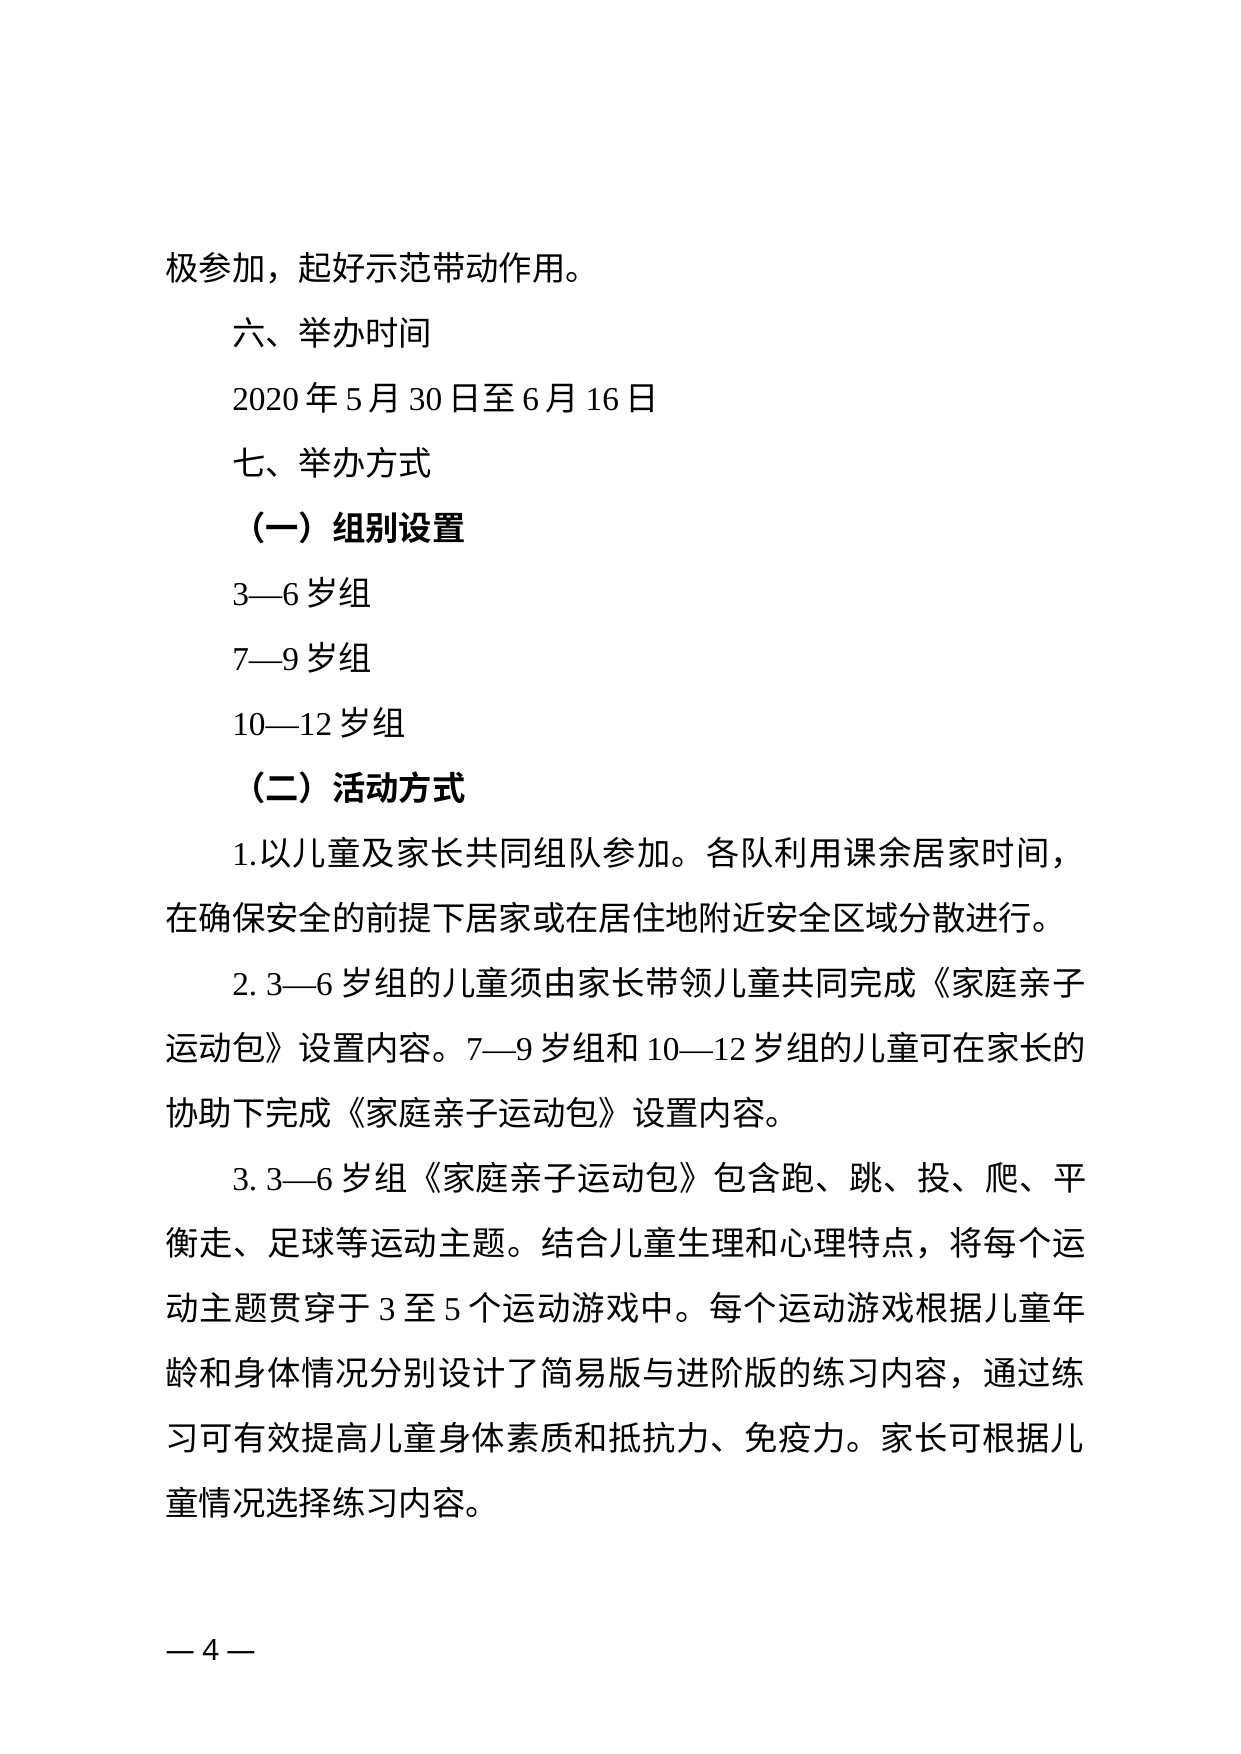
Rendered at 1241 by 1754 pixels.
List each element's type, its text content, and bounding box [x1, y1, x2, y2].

text 10—12岁组 [165, 688, 1087, 753]
list 组别设置 [232, 493, 1087, 558]
text 7—9岁组 [232, 623, 1087, 688]
text 3—6岁组 [232, 558, 1087, 623]
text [165, 233, 1087, 298]
text 1.以儿童及家长共同组队参加。各队利用课余居家时间，在确保安全的前提下居家或在居住地附近安全区域分散进行。 [165, 818, 1087, 948]
text 六、举办时间 [165, 298, 1087, 363]
text 2. 3—6岁组的儿童须由家长带领儿童共同完成《家庭亲子运动包》设置内容。7—9岁组和10—12岁组的儿童可在家长的协助下完成《家庭亲子运动包》设置内容。 [165, 948, 1087, 1143]
text 3. 3—6岁组《家庭亲子运动包》包含跑、跳、投、爬、平衡走、足球等运动主题。结合儿童生理和心理特点，将每个运动主题贯穿于3至5个运动游戏中。每个运动游戏根据儿童年龄和身体情况分别设计了简易版与进阶版的练习内容，通过练习可有效提高儿童身体素质和抵抗力、免疫力。家长可根据儿童情况选择练习内容。 [165, 1143, 1087, 1533]
text 2020年5月30日至6月16日 [165, 363, 1087, 428]
list 活动方式 [232, 753, 1087, 818]
text 七、举办方式 [165, 428, 1087, 493]
